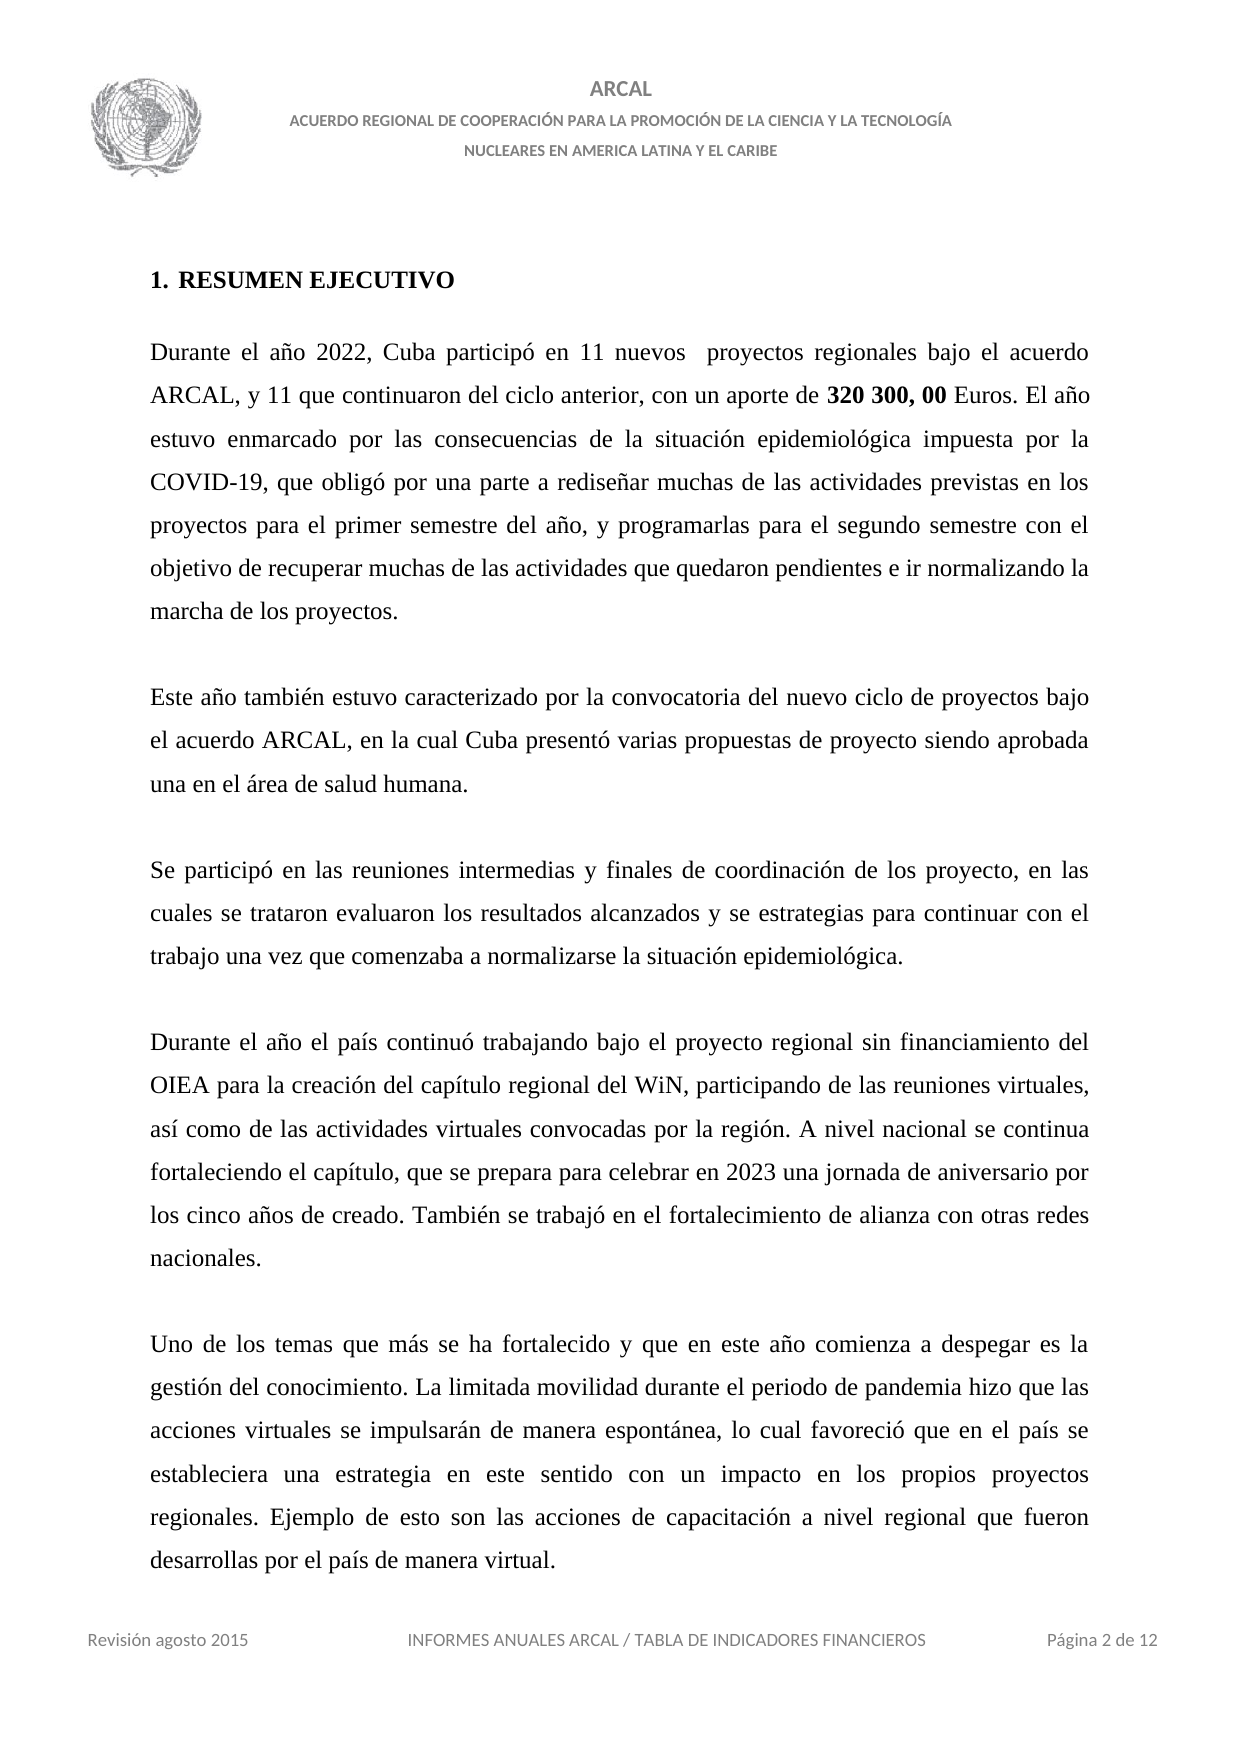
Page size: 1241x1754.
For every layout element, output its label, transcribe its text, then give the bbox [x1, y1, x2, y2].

text Este año también estuvo caracterizado por la convocatoria del nuevo ciclo de proyectos bajo el acuerdo ARCAL, en la cual Cuba presentó varias propuestas de proyecto siendo aprobada una en el área de salud humana. [150, 682, 1090, 797]
text Durante el año el país continuó trabajando bajo el proyecto regional sin financiamiento del OIEA para la creación del capítulo regional del WiN, participando de las reuniones virtuales, así como de las actividades virtuales convocadas por la región. A nivel nacional se continua fortaleciendo el capítulo, que se prepara para celebrar en 2023 una jornada de aniversario por los cinco años de creado. También se trabajó en el fortalecimiento de alianza con otras redes nacionales. [150, 1027, 1090, 1272]
list RESUMEN EJECUTIVO [150, 266, 1090, 294]
text Uno de los temas que más se ha fortalecido y que en este año comienza a despegar es la gestión del conocimiento. La limitada movilidad durante el periodo de pandemia hizo que las acciones virtuales se impulsarán de manera espontánea, lo cual favoreció que en el país se estableciera una estrategia en este sentido con un impacto en los propios proyectos regionales. Ejemplo de esto son las acciones de capacitación a nivel regional que fueron desarrollas por el país de manera virtual. [150, 1329, 1090, 1574]
text Se participó en las reuniones intermedias y finales de coordinación de los proyecto, en las cuales se trataron evaluaron los resultados alcanzados y se estrategias para continuar con el trabajo una vez que comenzaba a normalizarse la situación epidemiológica. [150, 855, 1090, 970]
picture [87, 73, 205, 182]
text Durante el año 2022, Cuba participó en 11 nuevos proyectos regionales bajo el acuerdo ARCAL, y 11 que continuaron del ciclo anterior, con un aporte de 320 300, 00 Euros. El año estuvo enmarcado por las consecuencias de la situación epidemiológica impuesta por la COVID-19, que obligó por una parte a rediseñar muchas de las actividades previstas en los proyectos para el primer semestre del año, y programarlas para el segundo semestre con el objetivo de recuperar muchas de las actividades que quedaron pendientes e ir normalizando la marcha de los proyectos. [150, 337, 1090, 625]
